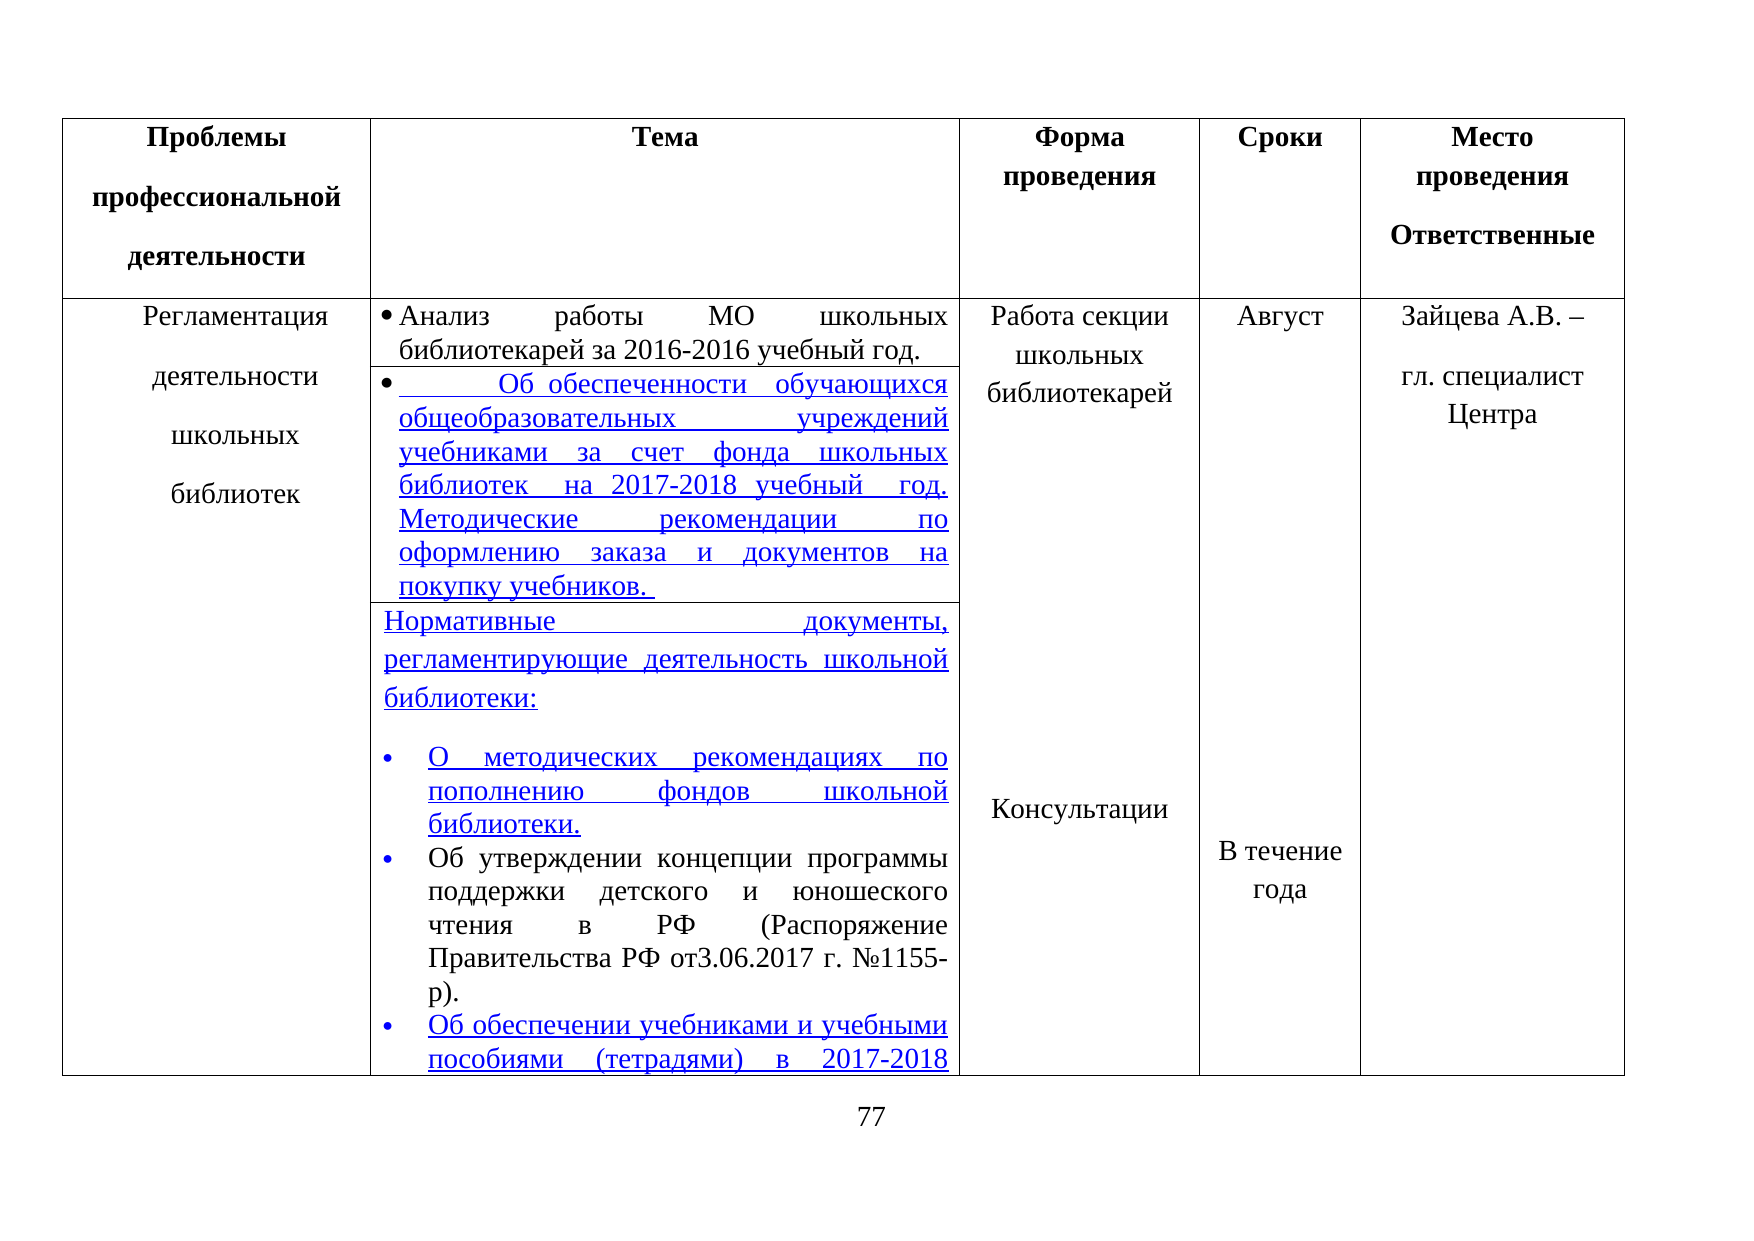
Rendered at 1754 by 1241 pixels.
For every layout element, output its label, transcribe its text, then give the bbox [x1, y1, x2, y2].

table_cell Анализ работы МО школьных библиотекарей за 2016-2016 учебный год. [371, 299, 959, 366]
table_header Проблемы профессиональной деятельности [63, 119, 370, 297]
table_header Место проведения Ответственные [1361, 119, 1624, 297]
table_cell Работа секции школьных библиотекарей Консультации [960, 299, 1199, 1074]
table_cell Зайцева А.В. – гл. специалист Центра [1361, 299, 1624, 1074]
table_header Сроки [1200, 119, 1360, 297]
table_header Форма проведения [960, 119, 1199, 297]
table_cell Август В течение года [1200, 299, 1360, 1074]
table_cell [371, 603, 959, 1074]
table_cell Об обеспеченности обучающихся общеобразовательных учреждений учебниками за счет фонда школьных библиотек на 2017-2018 учебный год. Методические рекомендации по оформлению заказа и документов на покупку учебников. [371, 367, 959, 602]
table_cell Регламентация деятельности школьных библиотек [63, 299, 370, 1074]
table_header Тема [371, 119, 959, 297]
